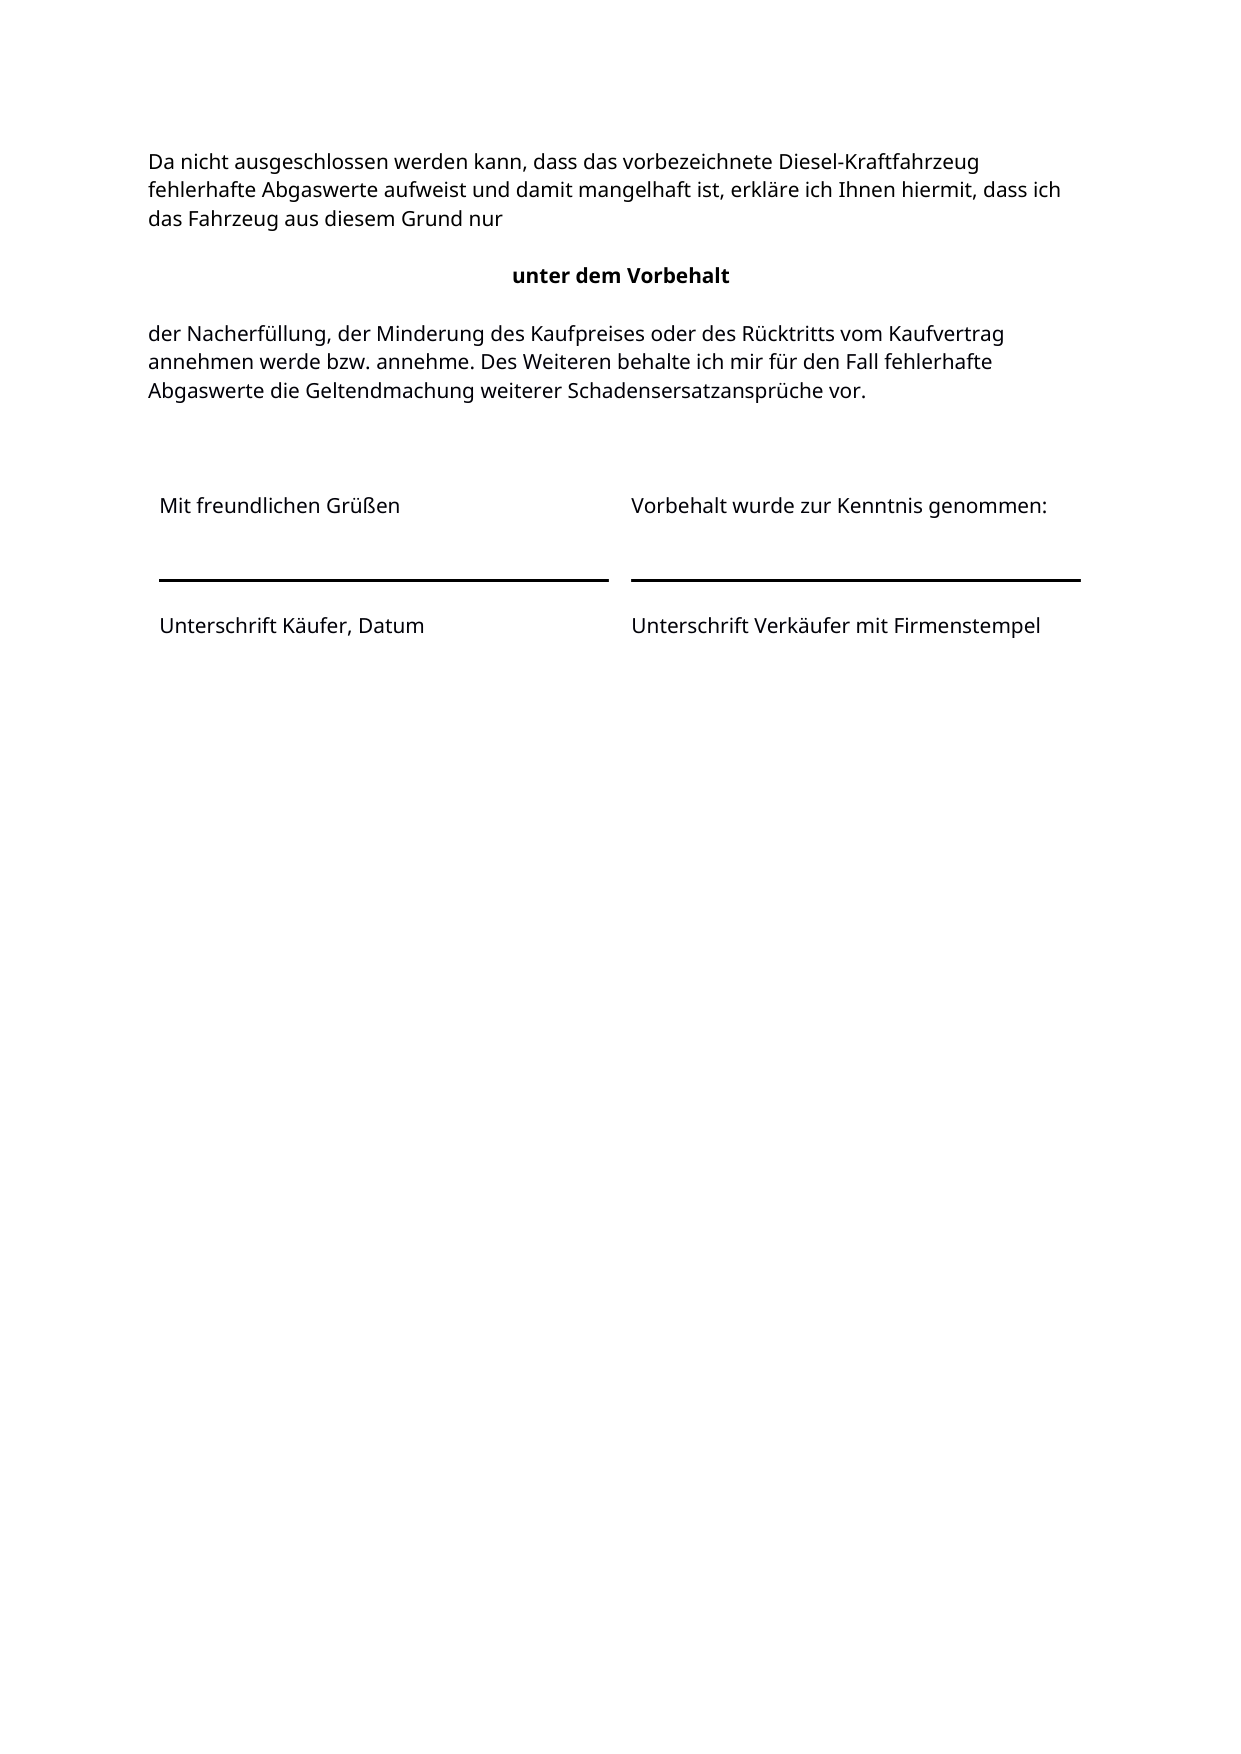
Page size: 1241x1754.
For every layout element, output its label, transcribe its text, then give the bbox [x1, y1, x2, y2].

text Da nicht ausgeschlossen werden kann, dass das vorbezeichnete Diesel-Kraftfahrzeug fehlerhafte Abgaswerte aufweist und damit mangelhaft ist, erkläre ich Ihnen hiermit, dass ich das Fahrzeug aus diesem Grund nur [148, 147, 1094, 232]
text der Nacherfüllung, der Minderung des Kaufpreises oder des Rücktritts vom Kaufvertrag annehmen werde bzw. annehme. Des Weiteren behalte ich mir für den Fall fehlerhafte Abgaswerte die Geltendmachung weiterer Schadensersatzansprüche vor. [148, 319, 1094, 404]
table_header Mit freundlichen Grüßen Unterschrift Käufer, Datum [148, 491, 620, 640]
text unter dem Vorbehalt [148, 261, 1094, 290]
table_header Vorbehalt wurde zur Kenntnis genommen: Unterschrift Verkäufer mit Firmenstempel [620, 491, 1092, 640]
